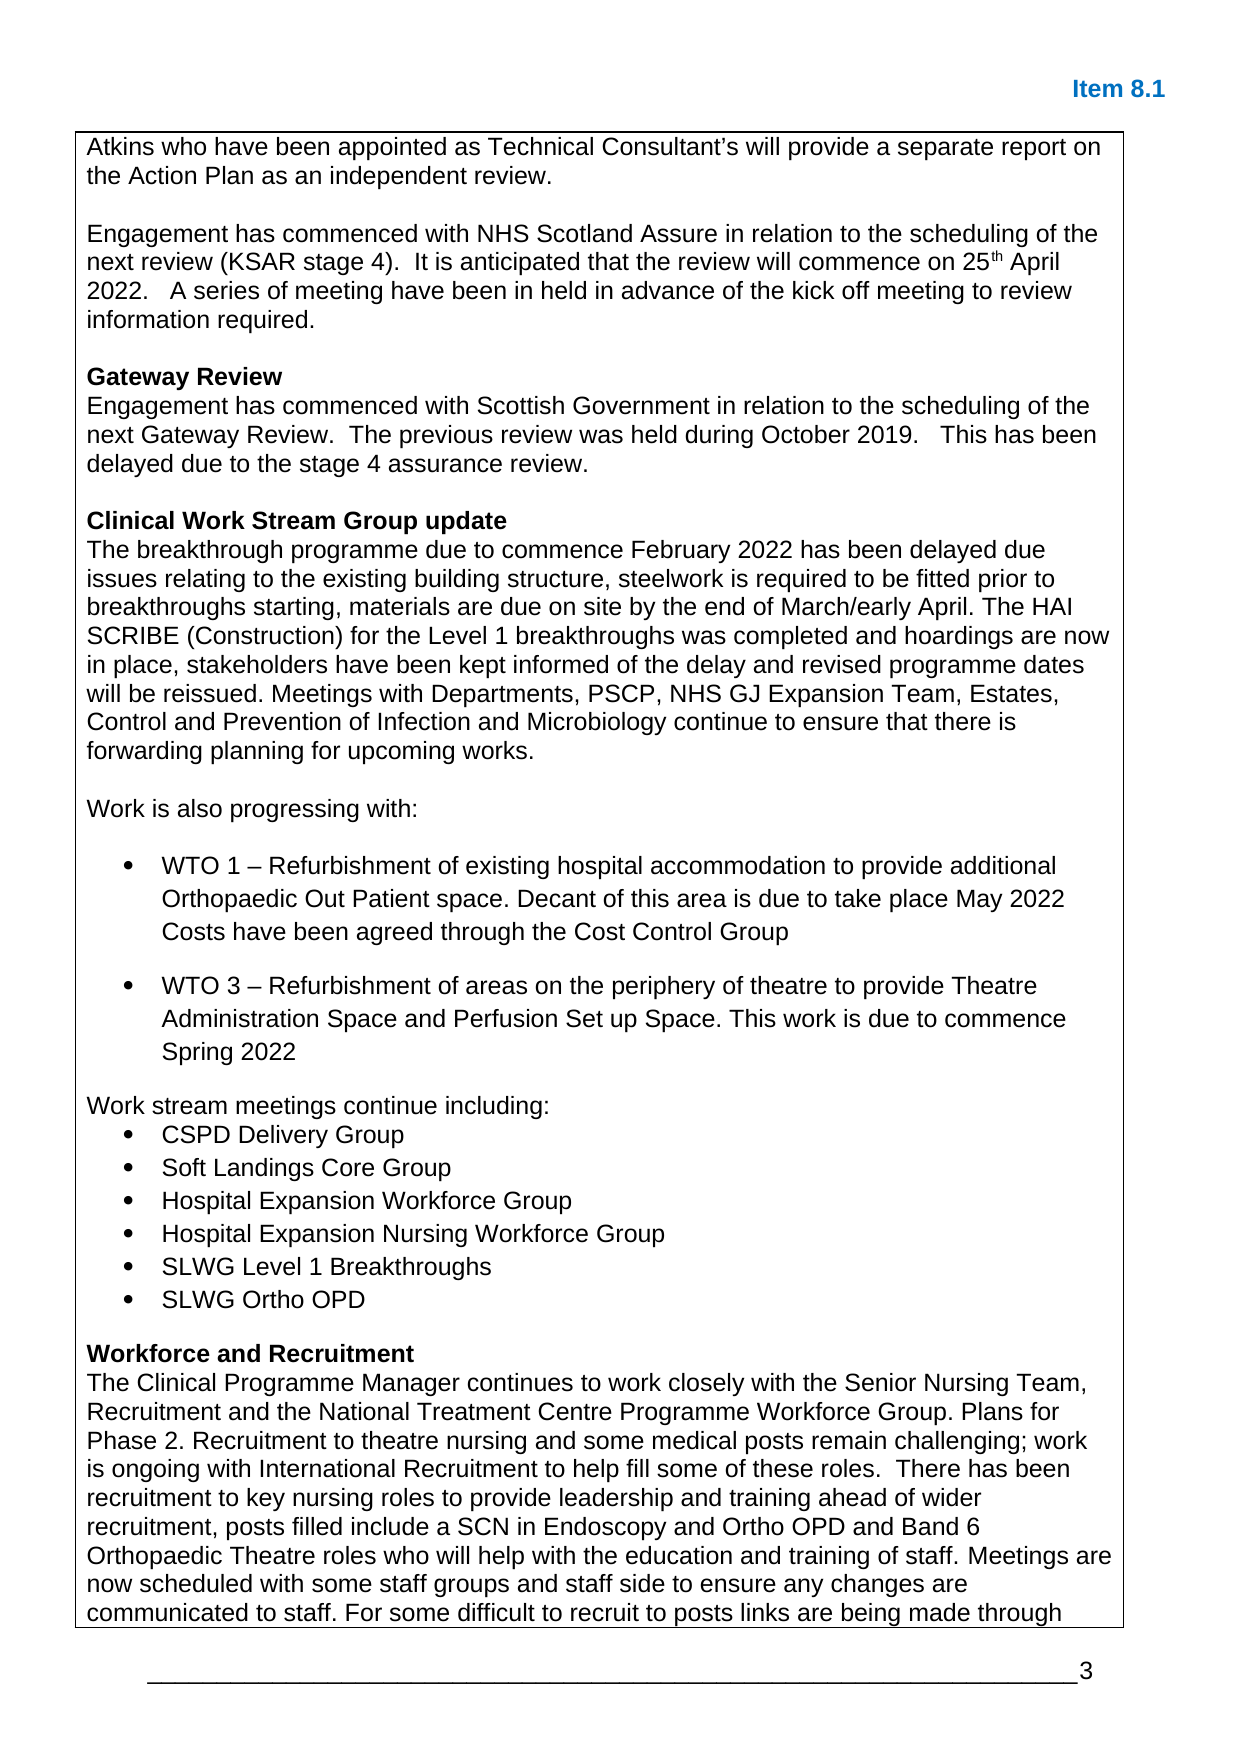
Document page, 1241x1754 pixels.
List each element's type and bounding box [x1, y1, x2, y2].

table_cell [76, 133, 1123, 1627]
